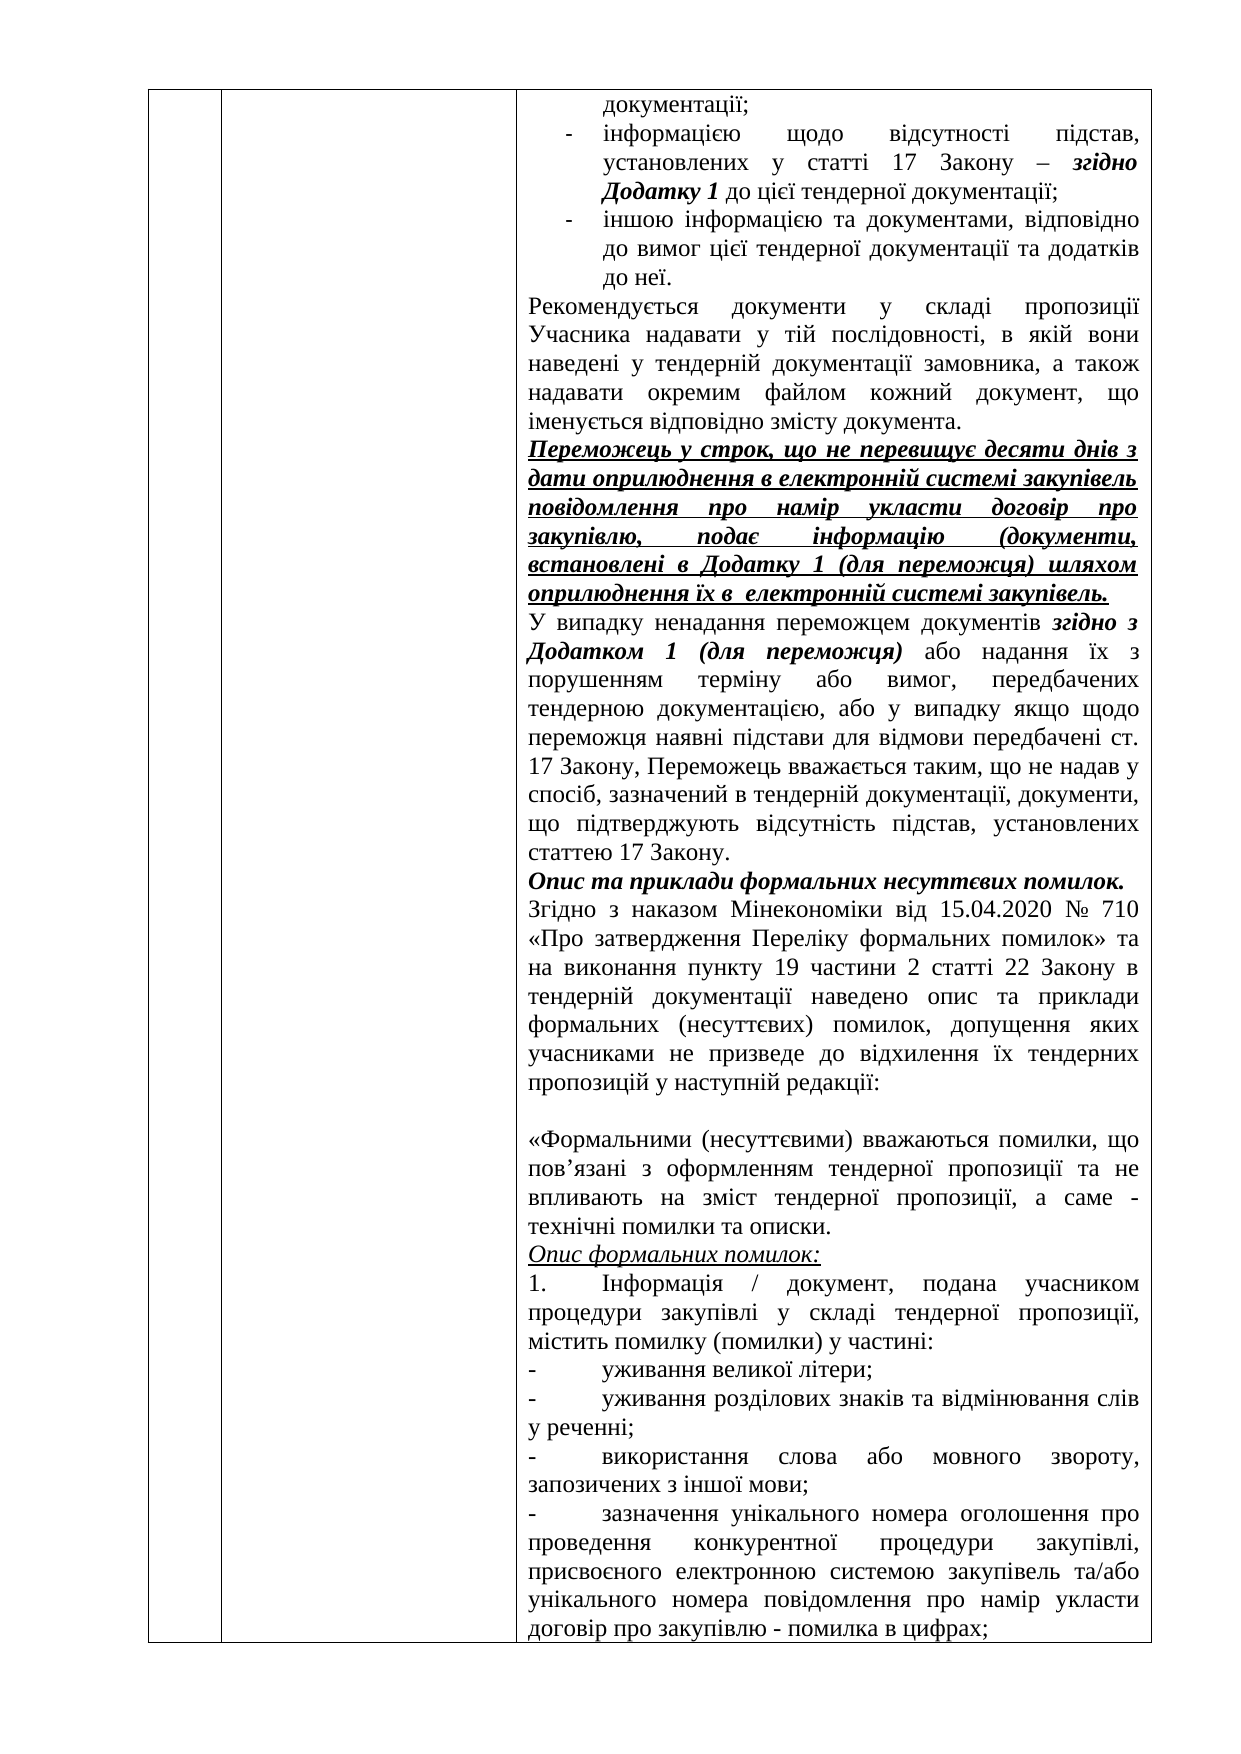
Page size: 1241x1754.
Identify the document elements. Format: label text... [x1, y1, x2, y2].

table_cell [517, 90, 1151, 1642]
table_cell 1 [149, 90, 221, 1642]
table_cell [222, 90, 516, 1642]
